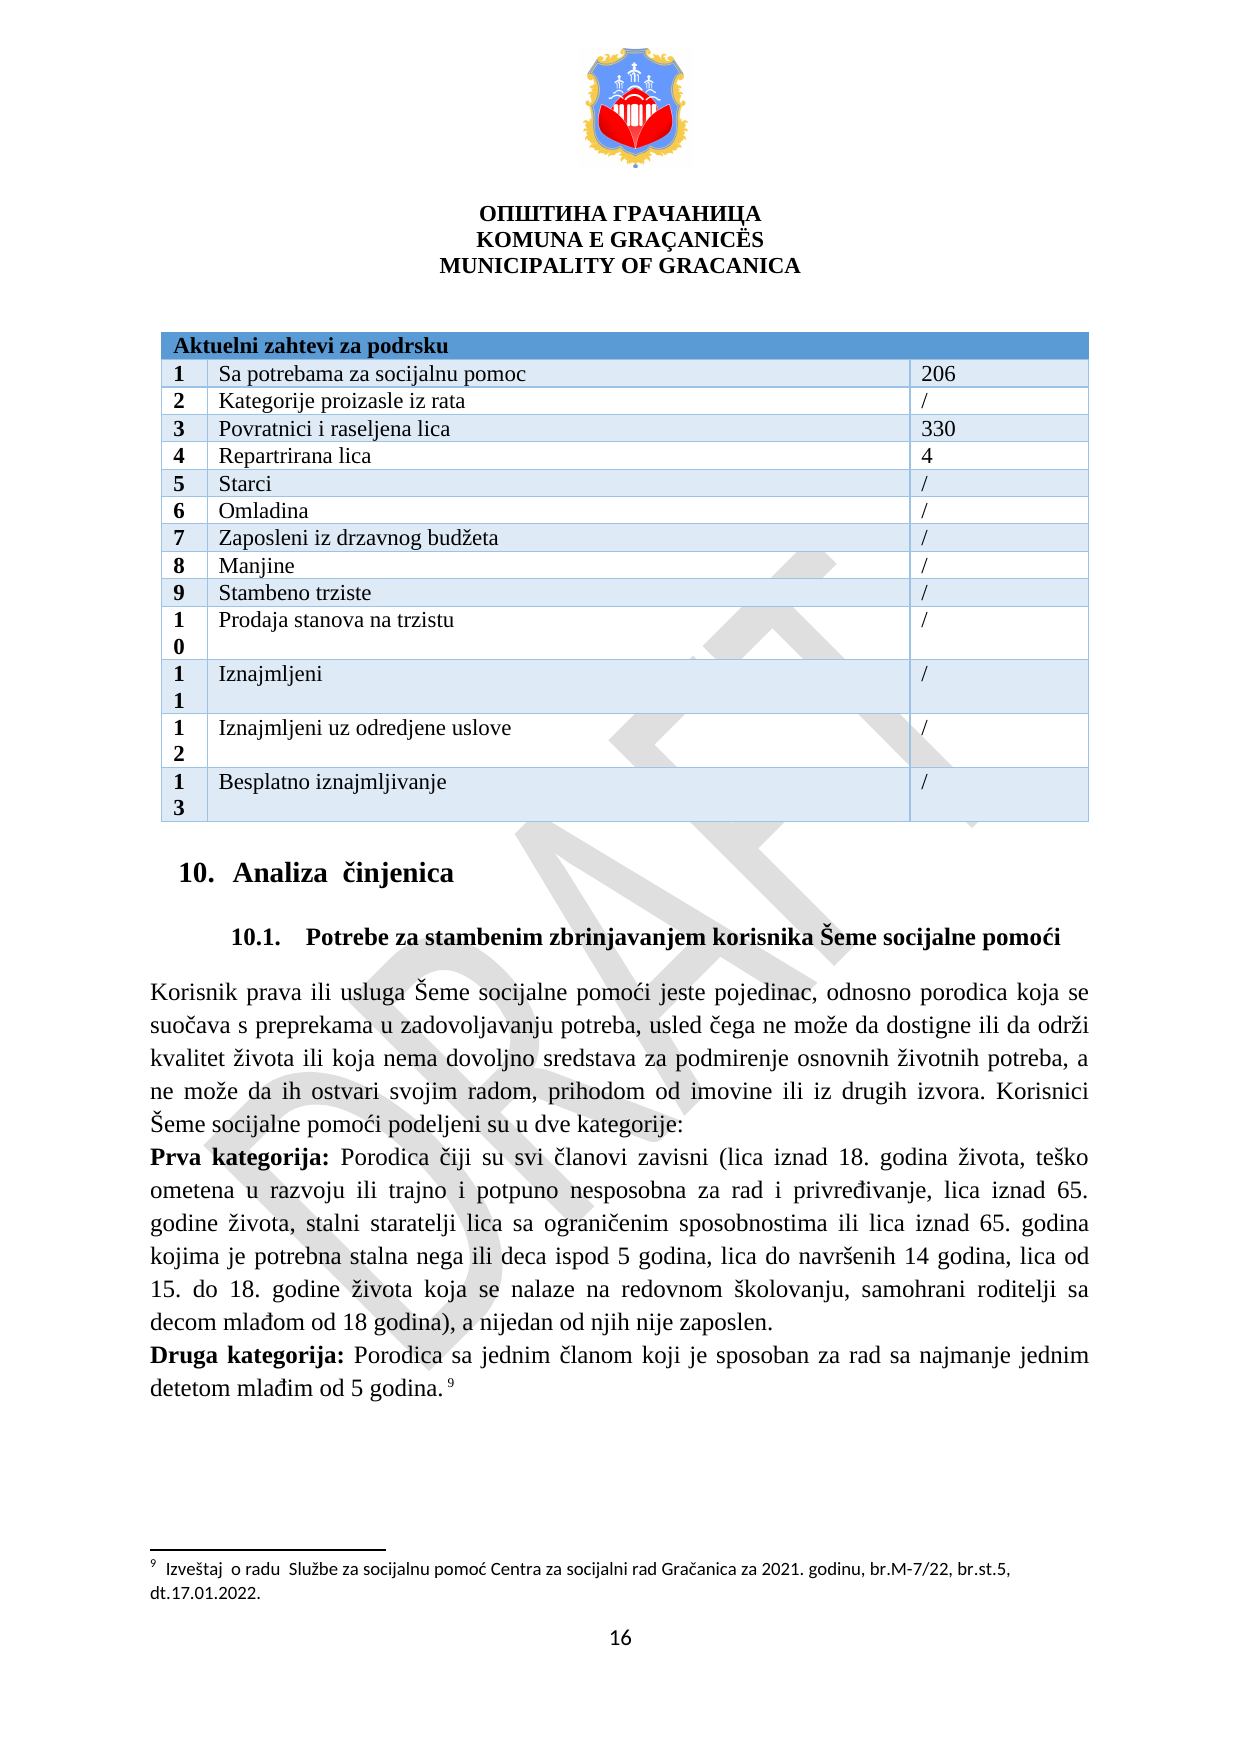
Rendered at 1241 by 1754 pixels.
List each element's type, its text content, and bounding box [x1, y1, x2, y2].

table_cell / [911, 470, 1088, 496]
table_cell 7 [162, 524, 207, 551]
table_cell Repartrirana lica [208, 442, 909, 468]
text Korisnik prava ili usluga Šeme socijalne pomoći jeste pojedinac, odnosno porodica koja se suočava s preprekama u zadovoljavanju potreba, usled čega ne može da dostigne ili da održi kvalitet života ili koja nema dovoljno sredstava za podmirenje osnovnih životnih potreba, a ne može da ih ostvari svojim radom, prihodom od imovine ili iz drugih izvora. Korisnici Šeme socijalne pomoći podeljeni su u dve kategorije: [150, 977, 1090, 1138]
table_cell / [911, 524, 1088, 551]
table_header Aktuelni zahtevi za podrsku [162, 333, 1088, 359]
table_cell 4 [911, 442, 1088, 468]
table_cell 4 [162, 442, 207, 468]
table_cell / [911, 714, 1088, 767]
table_cell 12 [162, 714, 207, 767]
list Analiza činjenica [178, 855, 1090, 889]
table_cell Besplatno iznajmljivanje [208, 768, 909, 821]
table_cell 10 [162, 607, 207, 659]
table_cell / [911, 388, 1088, 414]
table_cell 206 [911, 360, 1088, 386]
table_cell 1 [162, 360, 207, 386]
table_cell 2 [162, 388, 207, 414]
table_cell Kategorije proizasle iz rata [208, 388, 909, 414]
table_cell Prodaja stanova na trzistu [208, 607, 909, 659]
table_cell Omladina [208, 497, 909, 523]
table_cell / [911, 607, 1088, 659]
table_cell 9 [162, 579, 207, 606]
table_cell Zaposleni iz drzavnog budžeta [208, 524, 909, 551]
picture [578, 48, 695, 168]
table_cell 8 [162, 552, 207, 578]
table_cell Iznajmljeni [208, 660, 909, 713]
table_cell Iznajmljeni uz odredjene uslove [208, 714, 909, 767]
table_cell / [911, 552, 1088, 578]
table_cell Starci [208, 470, 909, 496]
table_cell / [911, 768, 1088, 821]
table_cell Manjine [208, 552, 909, 578]
table_cell / [911, 579, 1088, 606]
table_cell 6 [162, 497, 207, 523]
table_cell Stambeno trziste [208, 579, 909, 606]
table_cell Povratnici i raseljena lica [208, 415, 909, 441]
table_cell / [911, 497, 1088, 523]
table_cell 330 [911, 415, 1088, 441]
table_cell 13 [162, 768, 207, 821]
table_cell Sa potrebama za socijalnu pomoc [208, 360, 909, 386]
text Prva kategorija: Porodica čiji su svi članovi zavisni (lica iznad 18. godina života, teško ometena u razvoju ili trajno i potpuno nesposobna za rad i privređivanje, lica iznad 65. godine života, stalni staratelji lica sa ograničenim sposobnostima ili lica iznad 65. godina kojima je potrebna stalna nega ili deca ispod 5 godina, lica do navršenih 14 godina, lica od 15. do 18. godine života koja se nalaze na redovnom školovanju, samohrani roditelji sa decom mlađom od 18 godina), a nijedan od njih nije zaposlen. [150, 1142, 1090, 1336]
text Druga kategorija: Porodica sa jednim članom koji je sposoban za rad sa najmanje jednim detetom mlađim od 5 godina. [150, 1341, 1090, 1402]
table_cell 5 [162, 470, 207, 496]
list Potrebe za stambenim zbrinjavanjem korisnika Šeme socijalne pomoći [231, 922, 1090, 951]
table_cell 3 [162, 415, 207, 441]
table_cell / [911, 660, 1088, 713]
table_cell 11 [162, 660, 207, 713]
